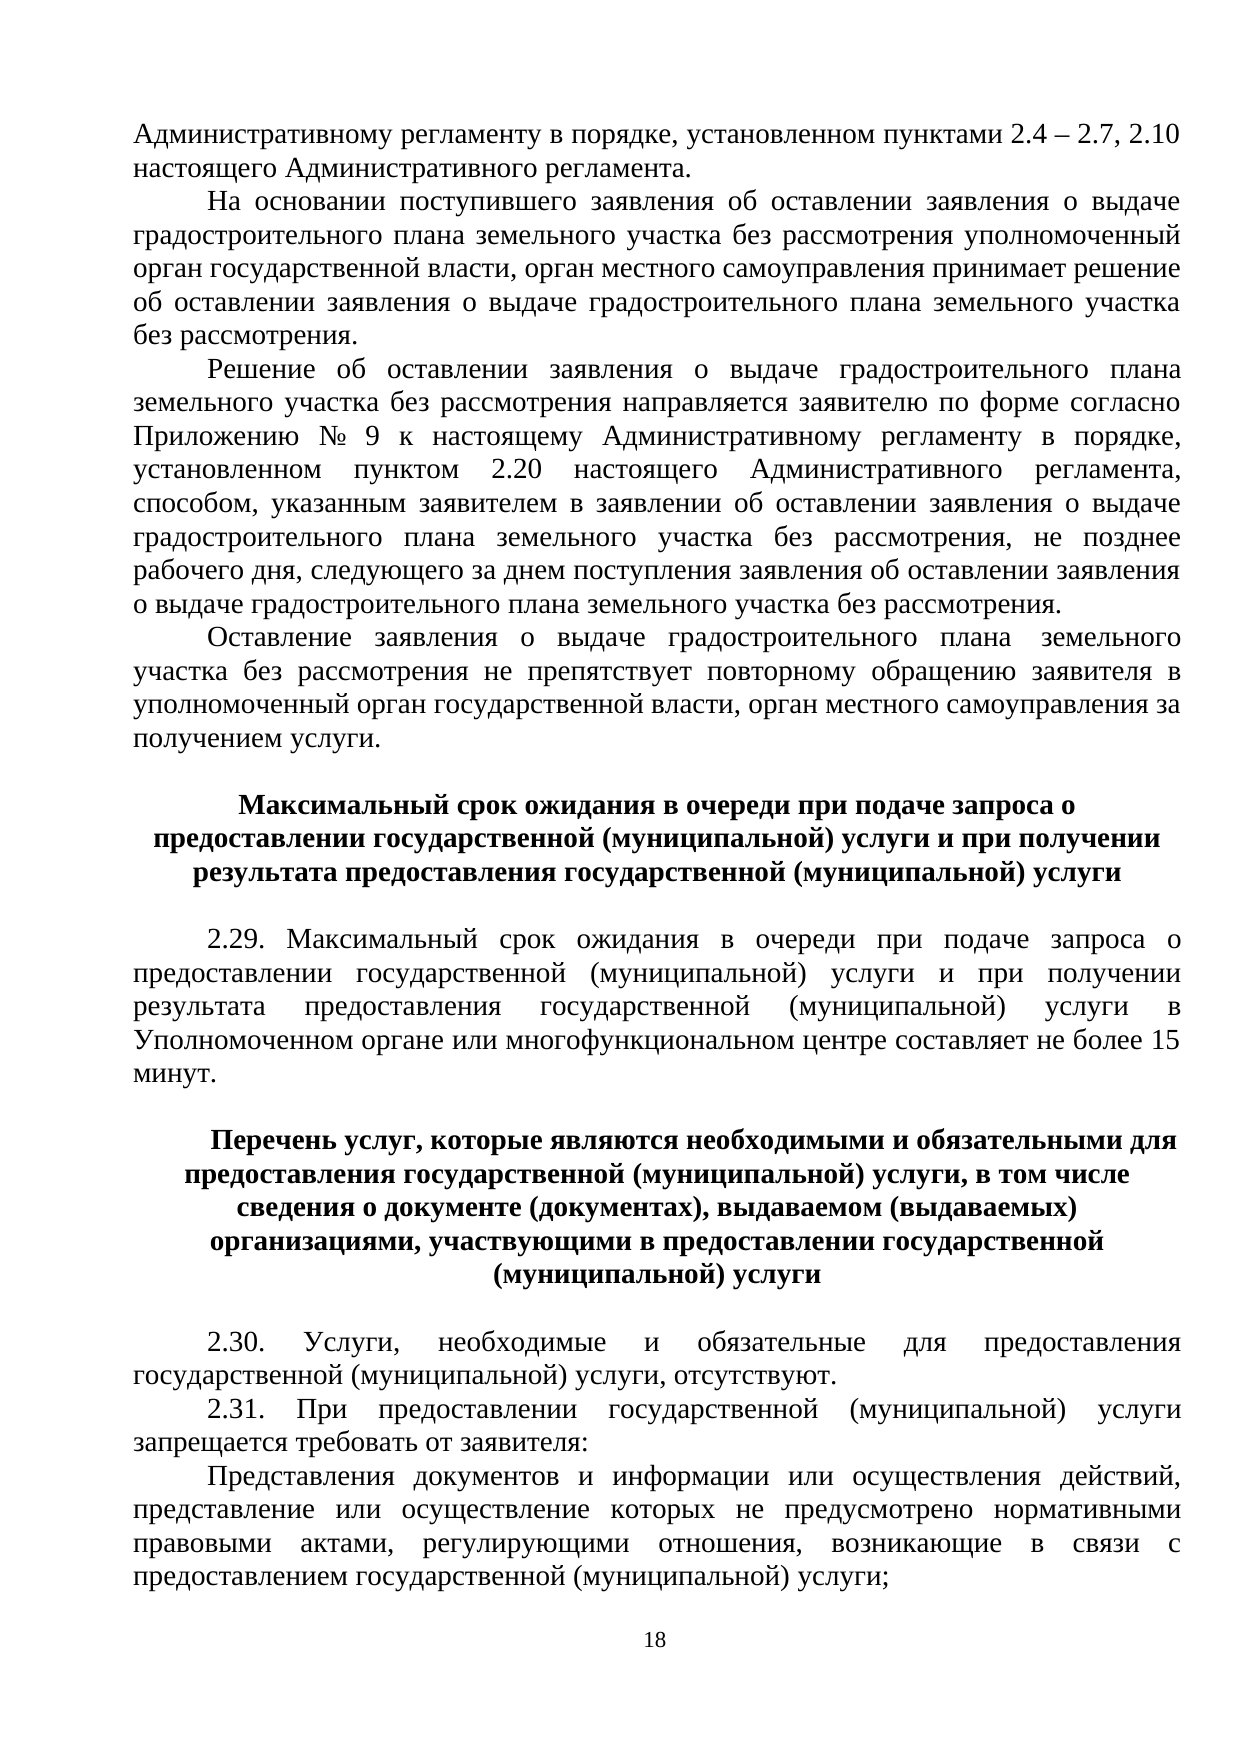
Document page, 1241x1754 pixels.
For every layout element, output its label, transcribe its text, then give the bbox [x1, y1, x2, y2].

list При предоставлении государственной (муниципальной) услуги запрещается требовать от заявителя: [133, 1391, 1181, 1458]
text сведения о документе (документах), выдаваемом (выдаваемых) организациями, участвующими в предоставлении государственной (муниципальной) услуги [138, 1189, 1176, 1290]
text Административному регламенту в порядке, установленном пунктами 2.4 – 2.7, 2.10 настоящего Административного регламента. [133, 116, 1181, 183]
text Представления документов и информации или осуществления действий, представление или осуществление которых не предусмотрено нормативными правовыми актами, регулирующими отношения, возникающие в связи с предоставлением государственной (муниципальной) услуги; [133, 1458, 1181, 1592]
text На основании поступившего заявления об оставлении заявления о выдаче градостроительного плана земельного участка без рассмотрения уполномоченный орган государственной власти, орган местного самоуправления принимает решение об оставлении заявления о выдаче градостроительного плана земельного участка без рассмотрения. [133, 183, 1181, 351]
text Оставление заявления о выдаче градостроительного плана земельного участка без рассмотрения не препятствует повторному обращению заявителя в уполномоченный орган государственной власти, орган местного самоуправления за получением услуги. [133, 619, 1181, 753]
text Решение об оставлении заявления о выдаче градостроительного плана земельного участка без рассмотрения направляется заявителю по форме согласно Приложению № 9 к настоящему Административному регламенту в порядке, установленном пунктом 2.20 настоящего Административного регламента, способом, указанным заявителем в заявлении об оставлении заявления о выдаче градостроительного плана земельного участка без рассмотрения, не позднее рабочего дня, следующего за днем поступления заявления об оставлении заявления о выдаче градостроительного плана земельного участка без рассмотрения. [133, 351, 1181, 619]
subtitle Максимальный срок ожидания в очереди при подаче запроса о предоставлении государственной (муниципальной) услуги и при получении результата предоставления государственной (муниципальной) услуги [136, 787, 1178, 888]
list Максимальный срок ожидания в очереди при подаче запроса о предоставлении государственной (муниципальной) услуги и при получении результата предоставления государственной (муниципальной) услуги в Уполномоченном органе или многофункциональном центре составляет не более 15 минут. [133, 921, 1181, 1089]
subtitle Перечень услуг, которые являются необходимыми и обязательными для предоставления государственной (муниципальной) услуги, в том числе [184, 1122, 1179, 1189]
list Услуги, необходимые и обязательные для предоставления государственной (муниципальной) услуги, отсутствуют. [133, 1324, 1181, 1391]
